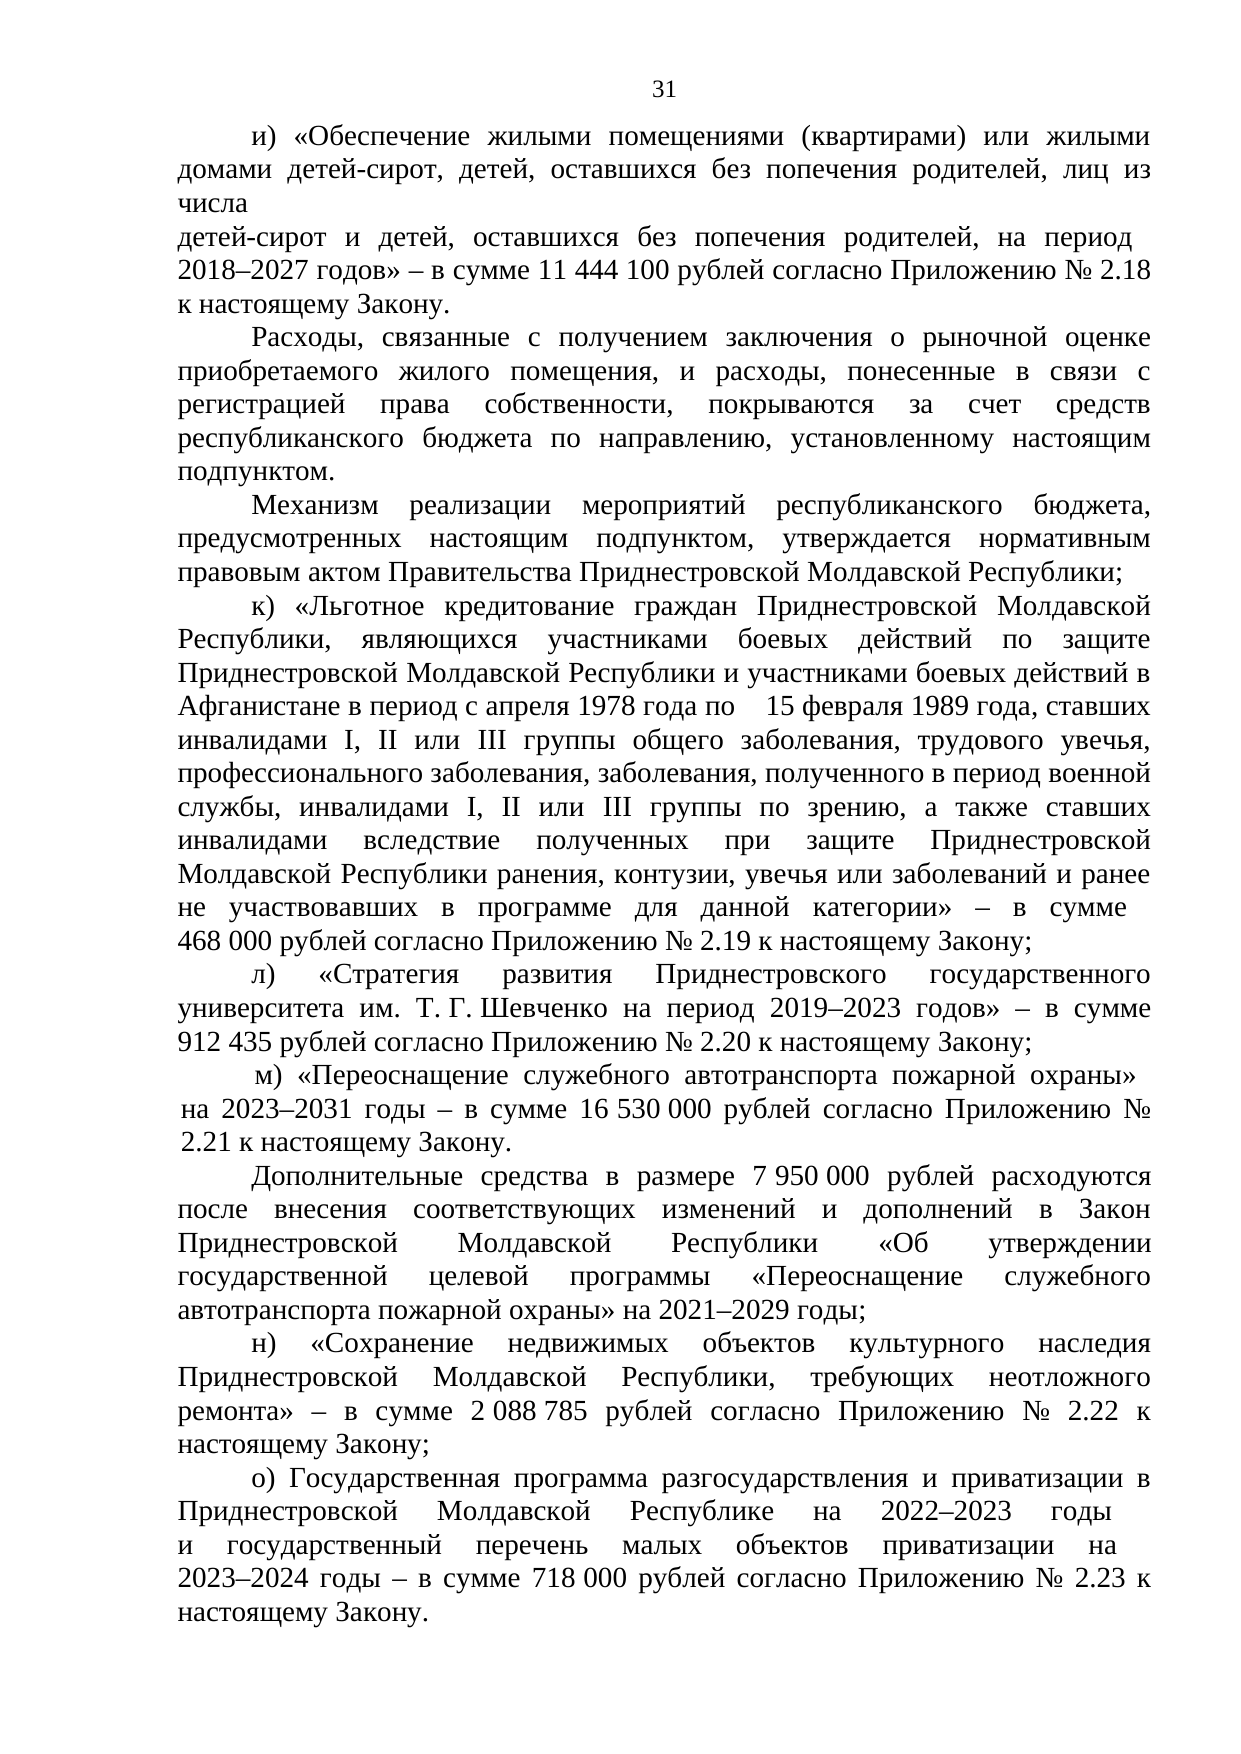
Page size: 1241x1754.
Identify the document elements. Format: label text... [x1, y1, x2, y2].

text н) «Сохранение недвижимых объектов культурного наследия Приднестровской Молдавской Республики, требующих неотложного ремонта» – в сумме 2 088 785 рублей согласно Приложению № 2.22 к настоящему Закону; [177, 1326, 1152, 1460]
text Расходы, связанные с получением заключения о рыночной оценке приобретаемого жилого помещения, и расходы, понесенные в связи с регистрацией права собственности, покрываются за счет средств республиканского бюджета по направлению, установленному настоящим подпунктом. [177, 319, 1152, 487]
text и) «Обеспечение жилыми помещениями (квартирами) или жилыми домами детей-сирот, детей, оставшихся без попечения родителей, лиц из числа детей-сирот и детей, оставшихся без попечения родителей, на период 2018–2027 годов» – в сумме 11 444 100 рублей согласно Приложению № 2.18 к настоящему Закону. [177, 118, 1152, 319]
text Дополнительные средства в размере 7 950 000 рублей расходуются после внесения соответствующих изменений и дополнений в Закон Приднестровской Молдавской Республики «Об утверждении государственной целевой программы «Переоснащение служебного автотранспорта пожарной охраны» на 2021–2029 годы; [177, 1158, 1152, 1326]
text Механизм реализации мероприятий республиканского бюджета, предусмотренных настоящим подпунктом, утверждается нормативным правовым актом Правительства Приднестровской Молдавской Республики; [177, 487, 1152, 588]
text м) «Переоснащение служебного автотранспорта пожарной охраны» на 2023–2031 годы – в сумме 16 530 000 рублей согласно Приложению № 2.21 к настоящему Закону. [181, 1057, 1152, 1158]
text л) «Стратегия развития Приднестровского государственного университета им. Т. Г. Шевченко на период 2019–2023 годов» – в сумме 912 435 рублей согласно Приложению № 2.20 к настоящему Закону; [177, 957, 1152, 1057]
text о) Государственная программа разгосударствления и приватизации в Приднестровской Молдавской Республике на 2022–2023 годы и государственный перечень малых объектов приватизации на 2023–2024 годы – в сумме 718 000 рублей согласно Приложению № 2.23 к настоящему Закону. [177, 1460, 1152, 1627]
text к) «Льготное кредитование граждан Приднестровской Молдавской Республики, являющихся участниками боевых действий по защите Приднестровской Молдавской Республики и участниками боевых действий в Афганистане в период с апреля 1978 года по 15 февраля 1989 года, ставших инвалидами I, II или III группы общего заболевания, трудового увечья, профессионального заболевания, заболевания, полученного в период военной службы, инвалидами I, II или III группы по зрению, а также ставших инвалидами вследствие полученных при защите Приднестровской Молдавской Республики ранения, контузии, увечья или заболеваний и ранее не участвовавших в программе для данной категории» – в сумме 468 000 рублей согласно Приложению № 2.19 к настоящему Закону; [177, 588, 1152, 957]
